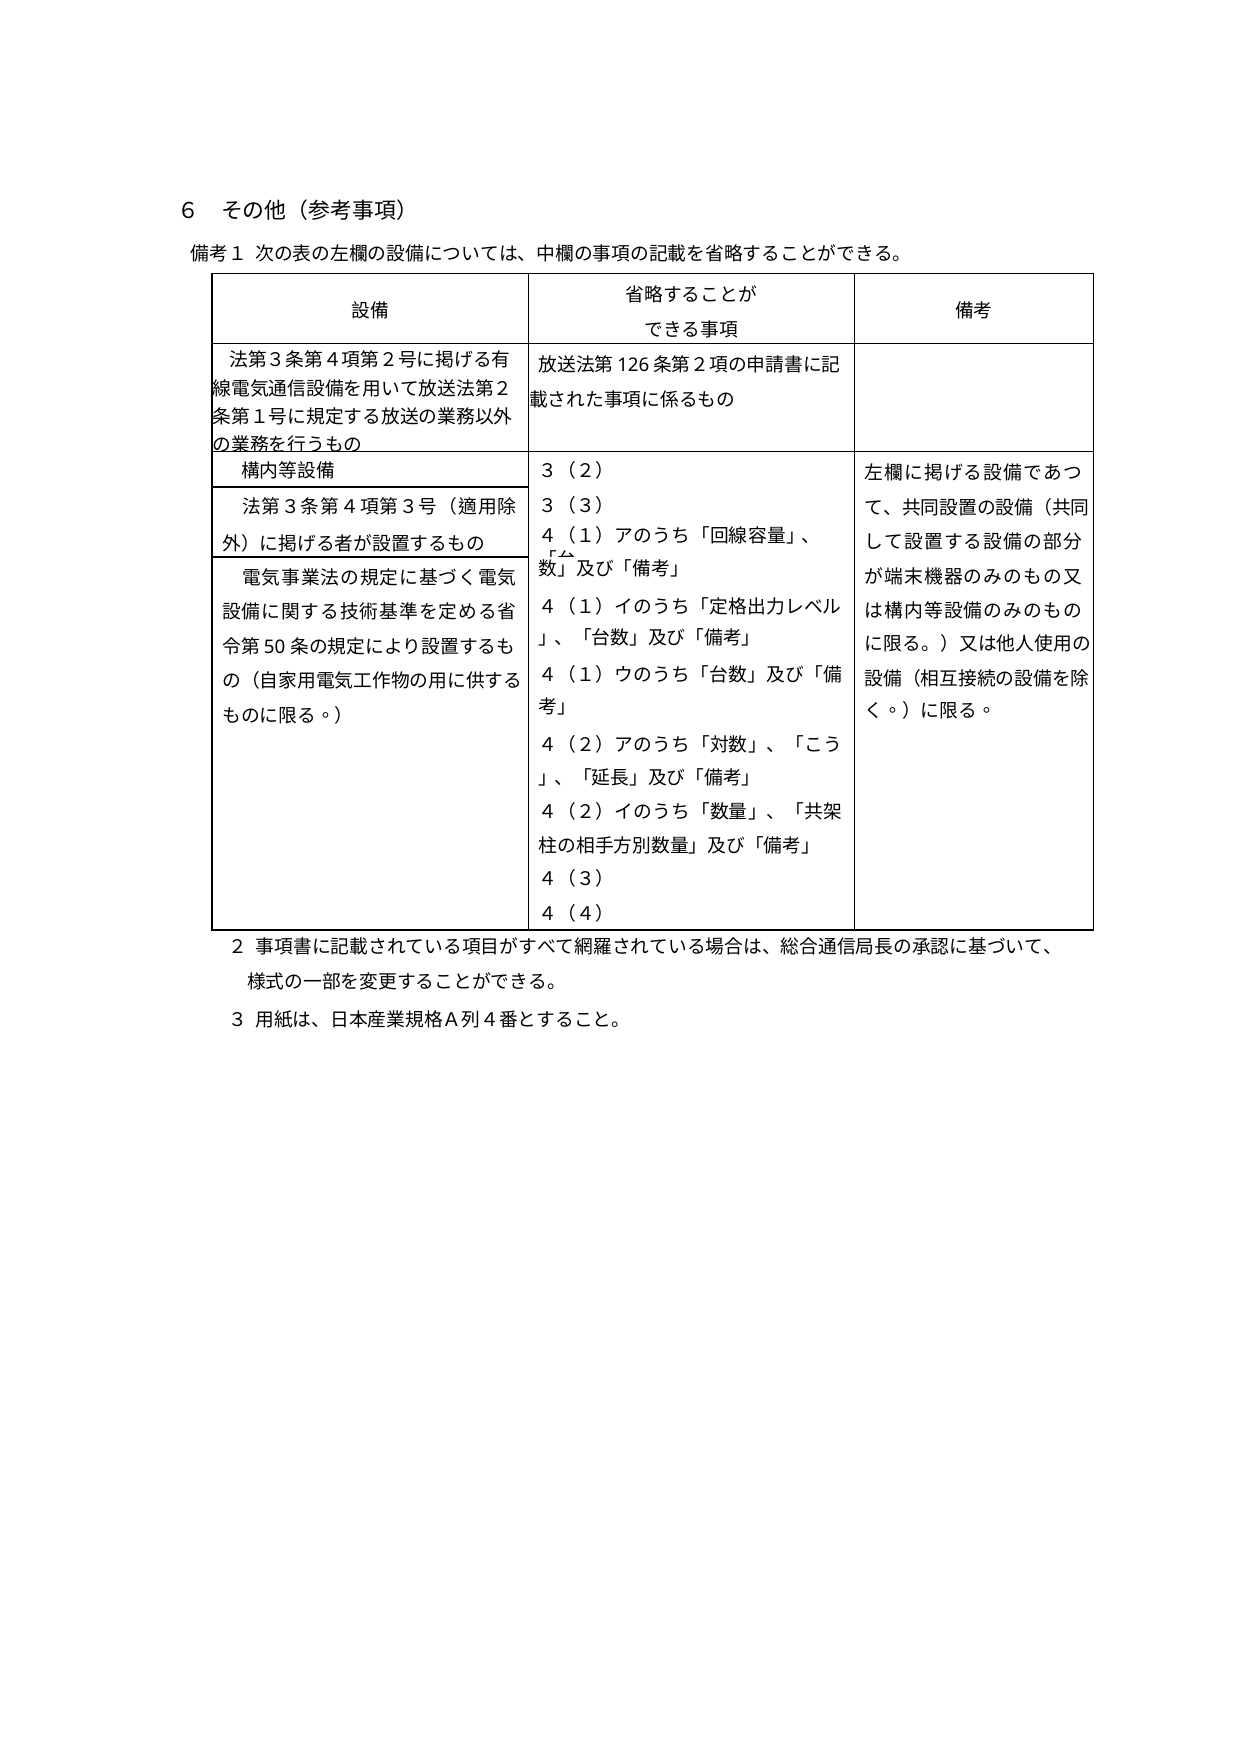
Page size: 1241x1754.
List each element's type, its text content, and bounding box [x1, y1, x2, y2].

table_cell 」、「台数」及び「備考」 [529, 626, 854, 659]
table_cell ４（１）ウのうち「台数」及び「備 [529, 659, 854, 694]
table_cell ４（１）イのうち「定格出力レベル [529, 591, 854, 626]
table_cell して設置する設備の部分 [855, 522, 1093, 556]
table_cell 電気事業法の規定に基づく電気 設備に関する技術基準を定める省 令第 50 条の規定により設置するも の（自家用電気工作物の用に供する ものに限る。） [213, 558, 528, 929]
table_cell 放送法第126条第２項の申請書に記載された事項に係るもの [529, 344, 854, 451]
table_cell 法第３条第４項第２号に掲げる有 線電気通信設備を用いて放送法第２ 条第１号に規定する放送の業務以外 の業務を行うもの [213, 344, 528, 451]
table_cell ４（２）アのうち「対数」、「こう長 [529, 728, 854, 760]
table_cell が端末機器のみのもの又 [855, 556, 1093, 591]
text 備考１ 次の表の左欄の設備については、中欄の事項の記載を省略することができる。 [191, 239, 1115, 266]
table_cell 数」及び「備考」 [529, 556, 854, 591]
table_cell ３（２） [529, 452, 854, 486]
table_header 省略することが できる事項 [529, 274, 854, 343]
text ６ その他（参考事項） [177, 193, 1115, 224]
table_cell 考」 [529, 694, 854, 728]
table_cell 構内等設備 [213, 452, 528, 486]
text ３ 用紙は、日本産業規格Ａ列４番とすること。 [228, 1004, 1115, 1031]
table_header 備考 [855, 274, 1093, 343]
table_cell に限る。）又は他人使用の [855, 626, 1093, 659]
table_header 設備 [213, 274, 528, 343]
text ２ 事項書に記載されている項目がすべて網羅されている場合は、総合通信局長の承認に基づいて、 様式の一部を変更することができる。 [228, 931, 1084, 994]
table_cell ４（２）イのうち「数量」、「共架電 [529, 795, 854, 829]
table_cell ４（３） [529, 864, 854, 898]
table_cell 左欄に掲げる設備であつ [855, 452, 1093, 486]
table_cell 法第３条第４項第３号（適用除 外）に掲げる者が設置するもの [213, 488, 528, 556]
table_cell 柱の相手方別数量」及び「備考」 [529, 829, 854, 863]
table_cell ４（１）アのうち「回線容量」、「台 [529, 522, 854, 556]
table_cell く。）に限る。 [855, 694, 1093, 929]
table_cell [855, 344, 1093, 451]
table_cell 」、「延長」及び「備考」 [529, 760, 854, 795]
table_cell て、共同設置の設備（共同 [855, 486, 1093, 522]
table_cell は構内等設備のみのもの [855, 591, 1093, 626]
table_cell ３（３） [529, 486, 854, 522]
table_cell ４（４） [529, 898, 854, 929]
table_cell 設備（相互接続の設備を除 [855, 659, 1093, 694]
